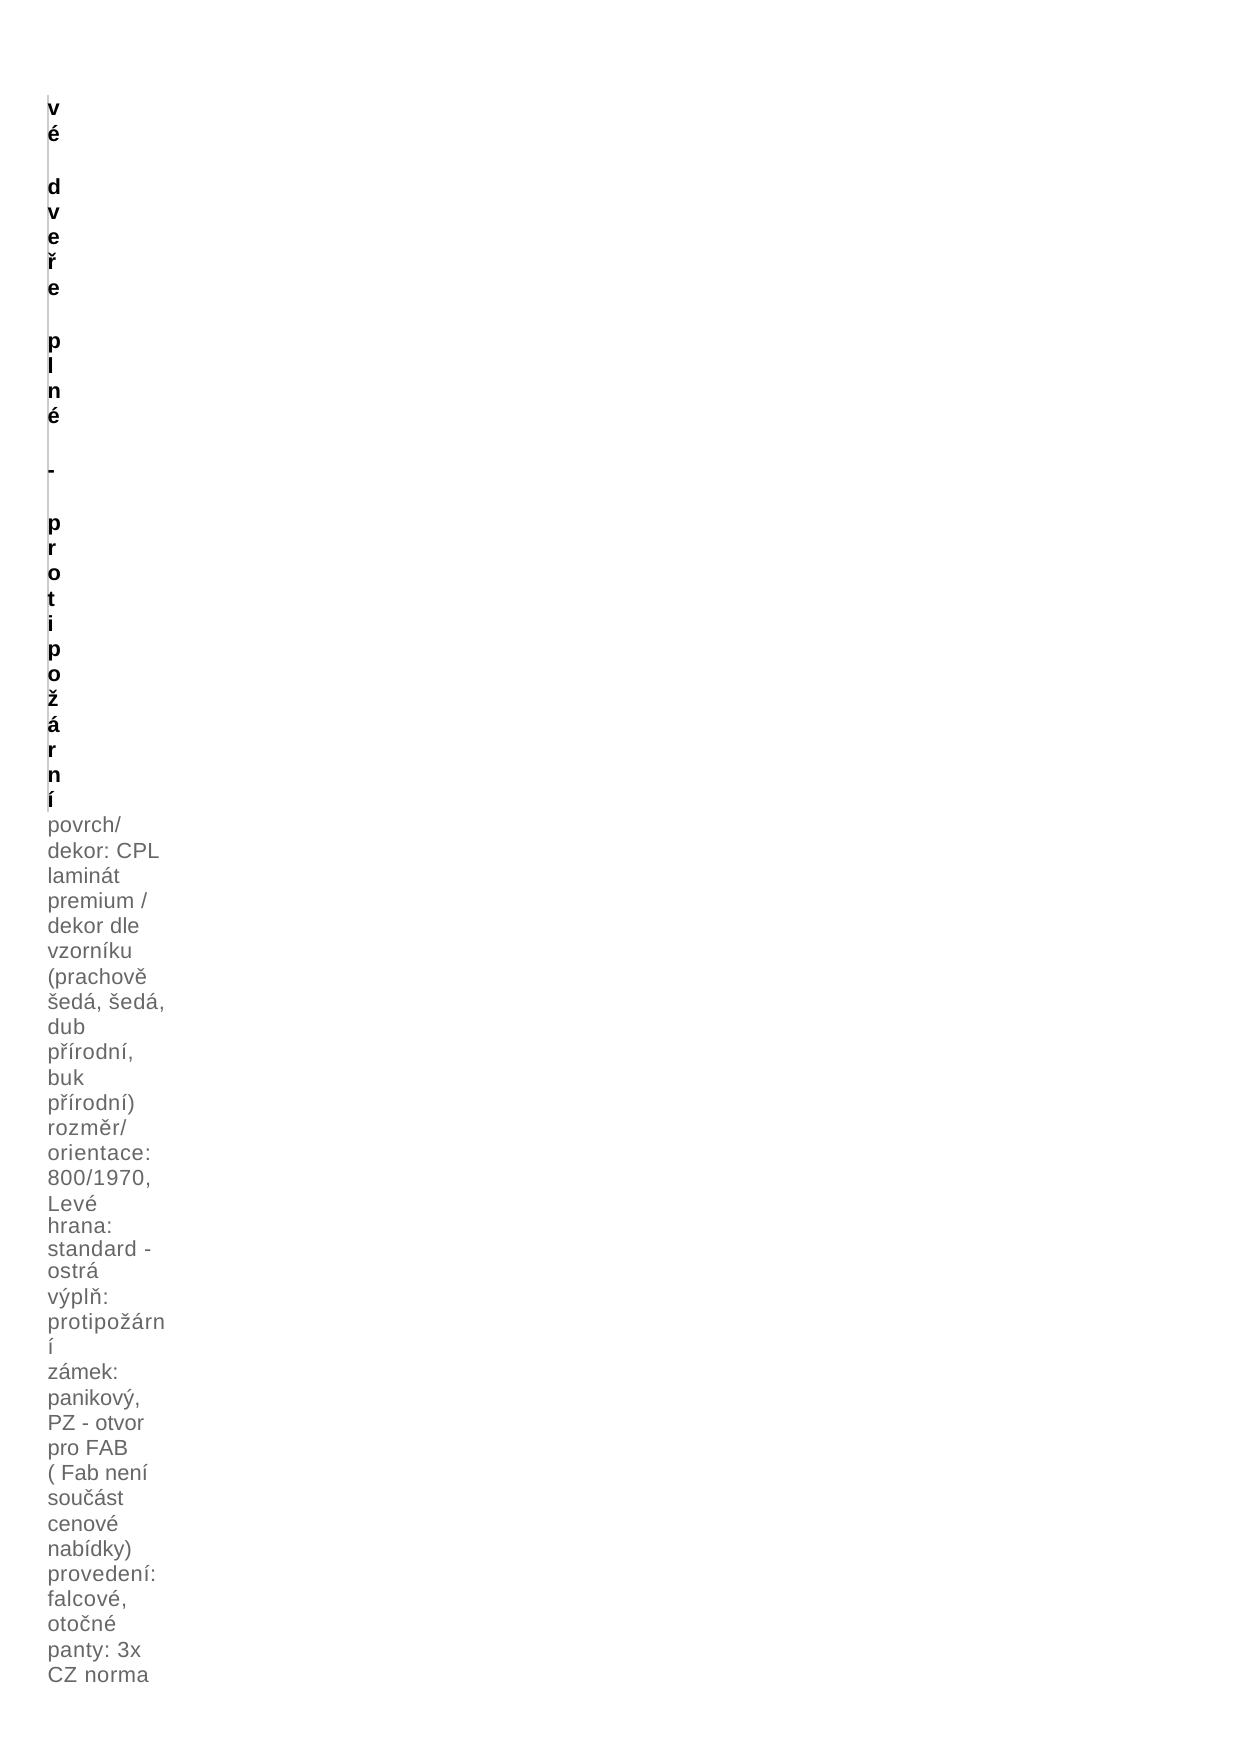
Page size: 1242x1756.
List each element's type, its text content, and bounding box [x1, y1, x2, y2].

text panty: 3x CZ norma [47, 1637, 166, 1687]
text zámek: panikový, PZ - otvor pro FAB ( Fab není součást cenové nabídky) provedení: falcové, otočné [47, 1359, 158, 1637]
text hrana: standard - ostrá [47, 1216, 166, 1284]
text výplň: protipožární [47, 1284, 166, 1359]
text povrch/dekor: CPL laminát premium / dekor dle vzorníku (prachově šedá, šedá, dub přírodní, buk přírodní) [47, 812, 166, 1115]
text rozměr/orientace: 800/1970, Levé [47, 1115, 166, 1216]
